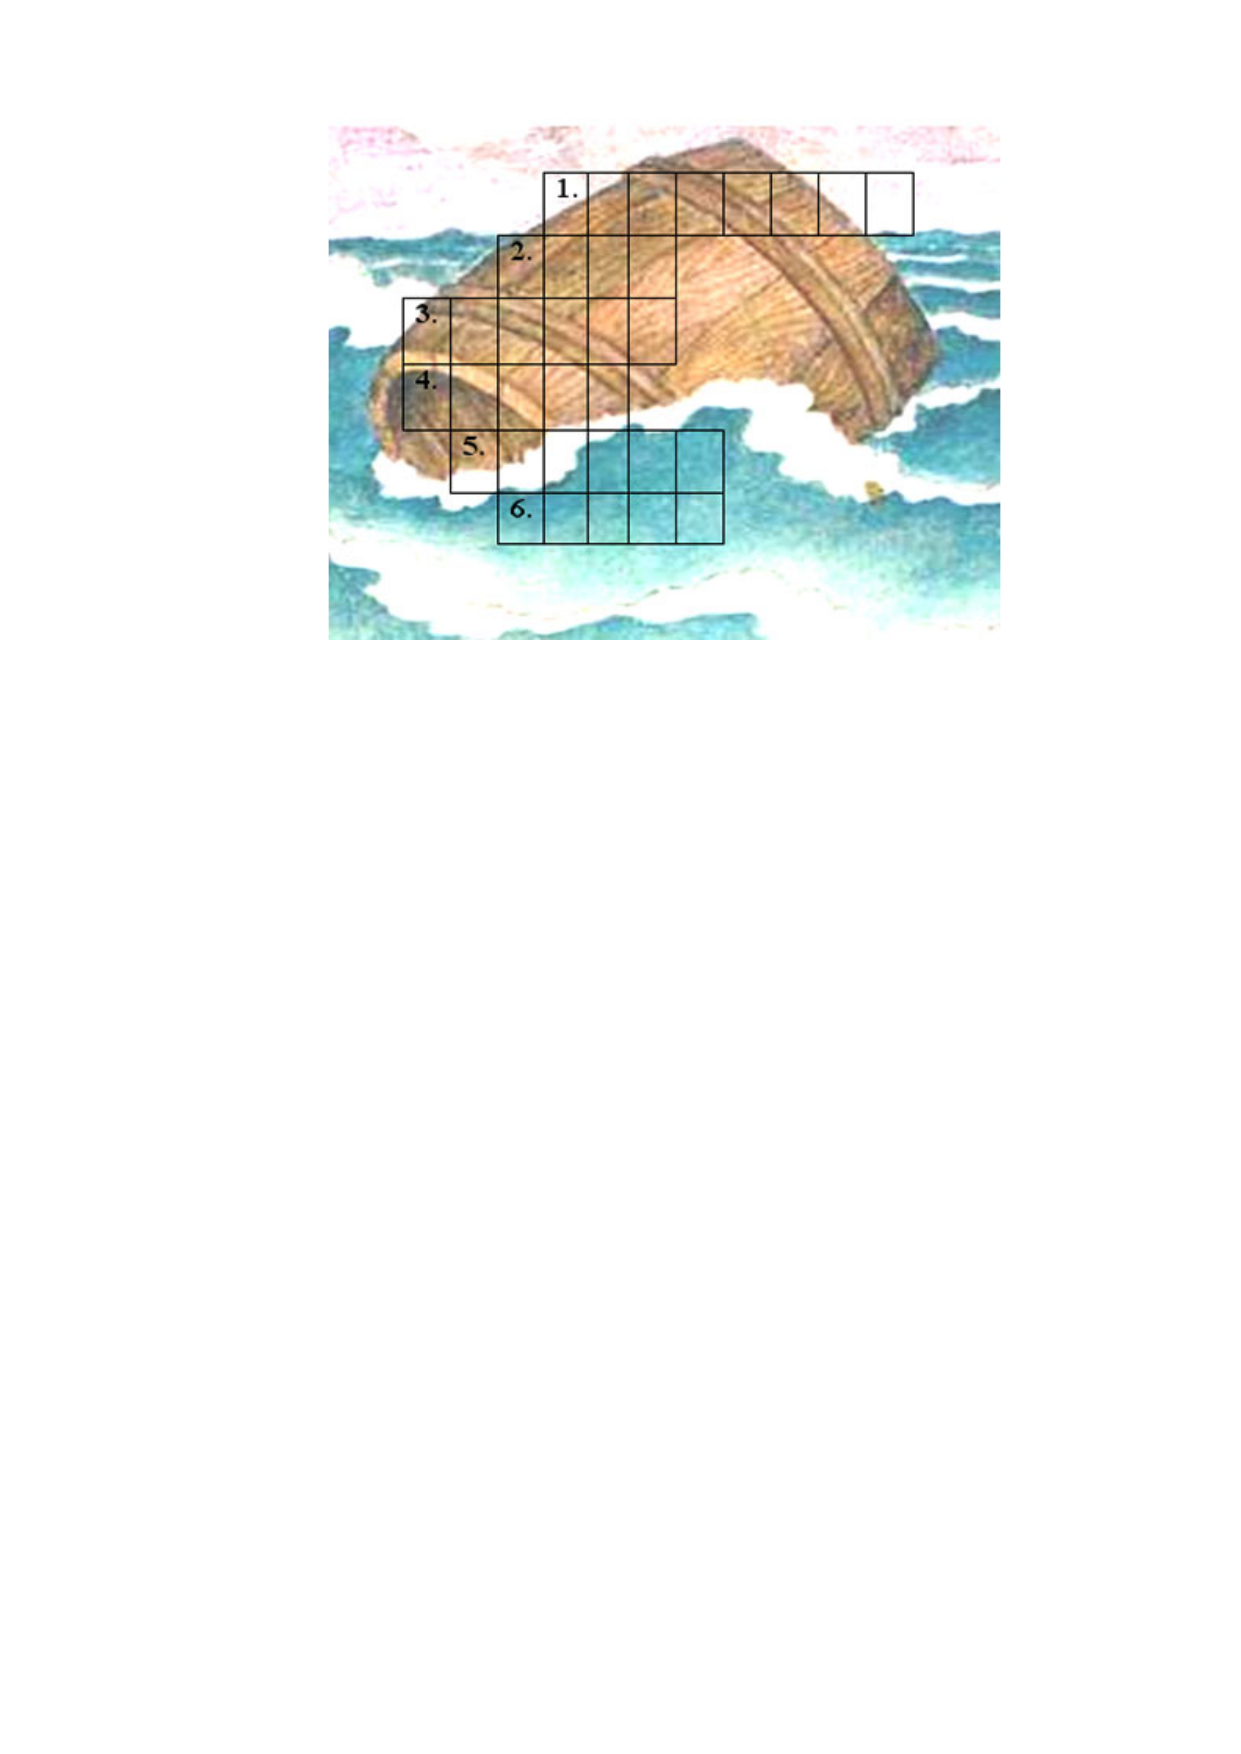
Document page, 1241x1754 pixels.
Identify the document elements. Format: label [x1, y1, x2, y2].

picture [328, 118, 1001, 640]
